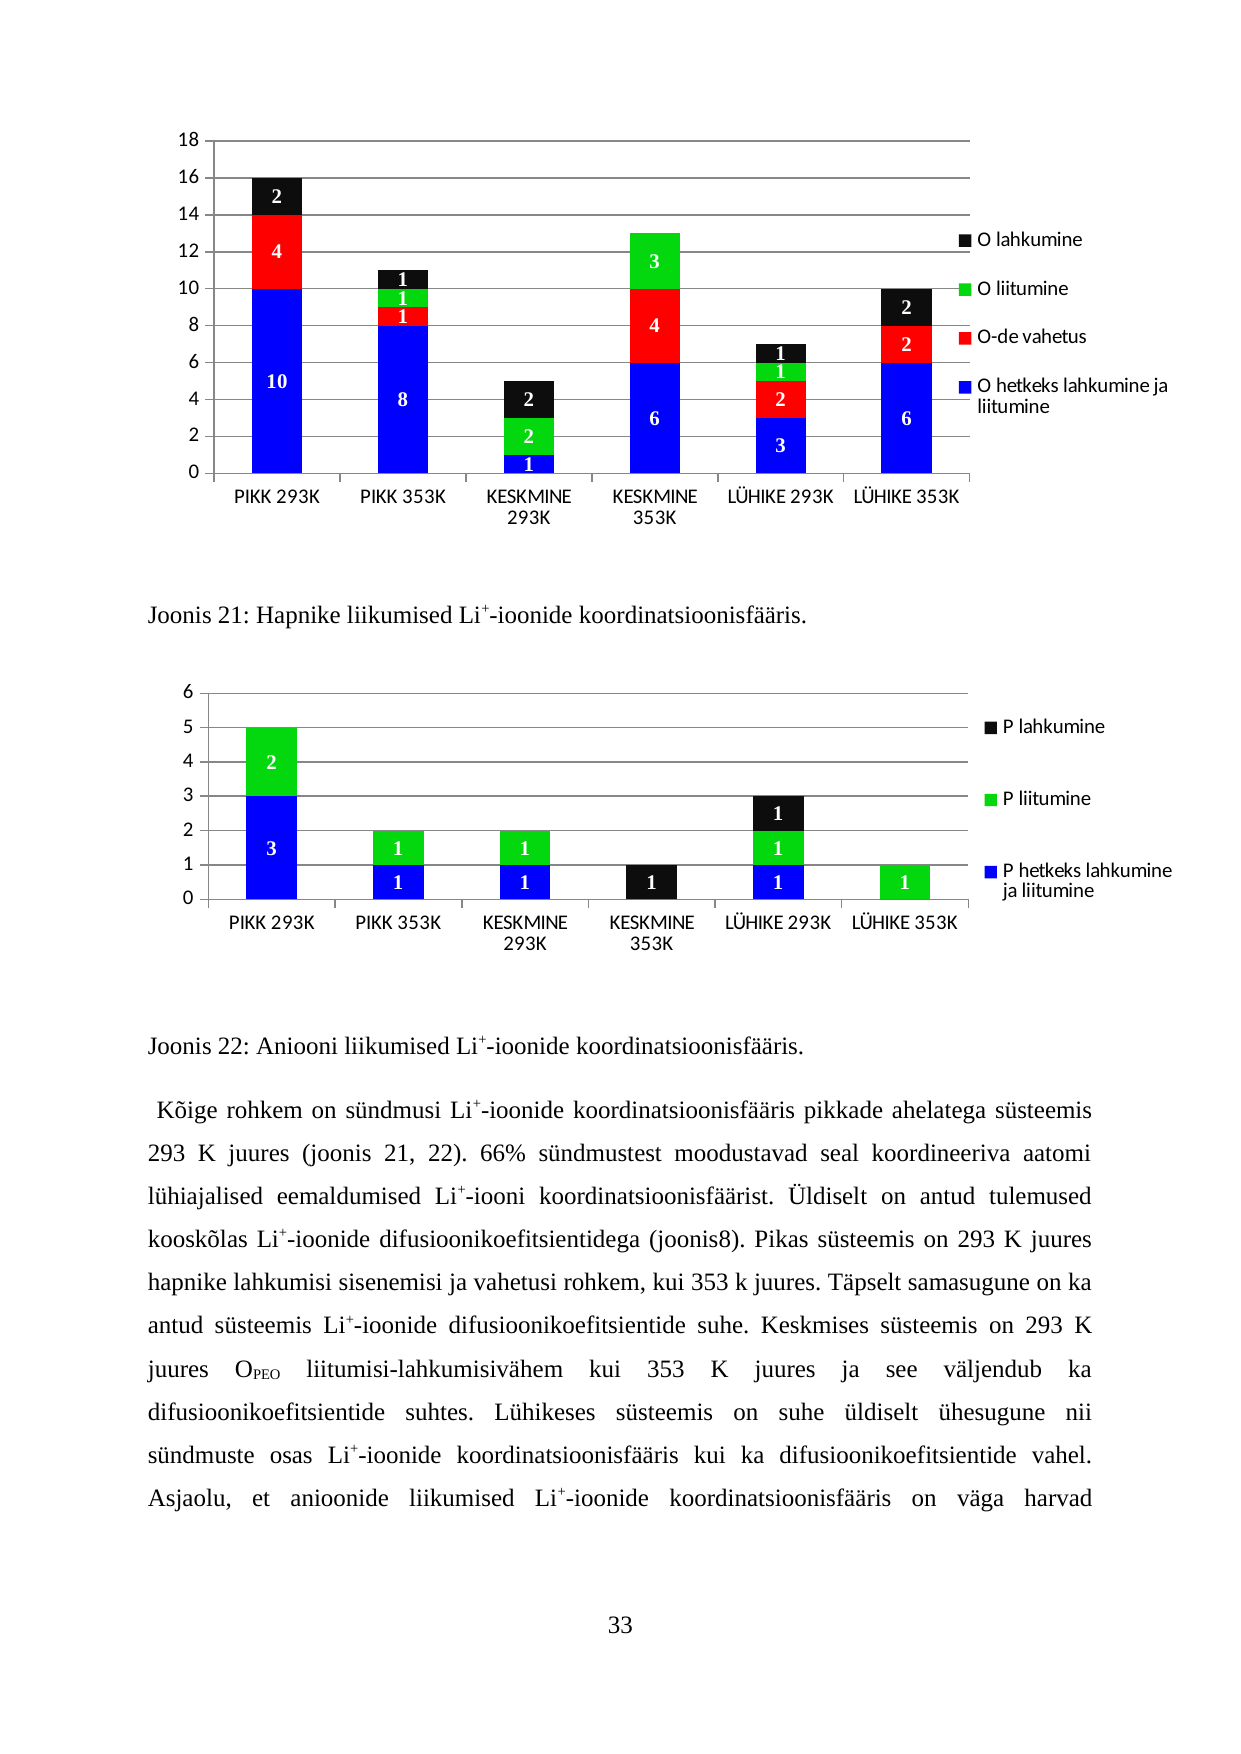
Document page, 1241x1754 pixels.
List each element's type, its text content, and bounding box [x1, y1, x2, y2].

text Joonis 21: Hapnike liikumised Li+-ioonide koordinatsioonisfääris. [148, 600, 1093, 629]
text Joonis 22: Aniooni liikumised Li+-ioonide koordinatsioonisfääris. [148, 1017, 1093, 1060]
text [148, 1095, 1093, 1512]
